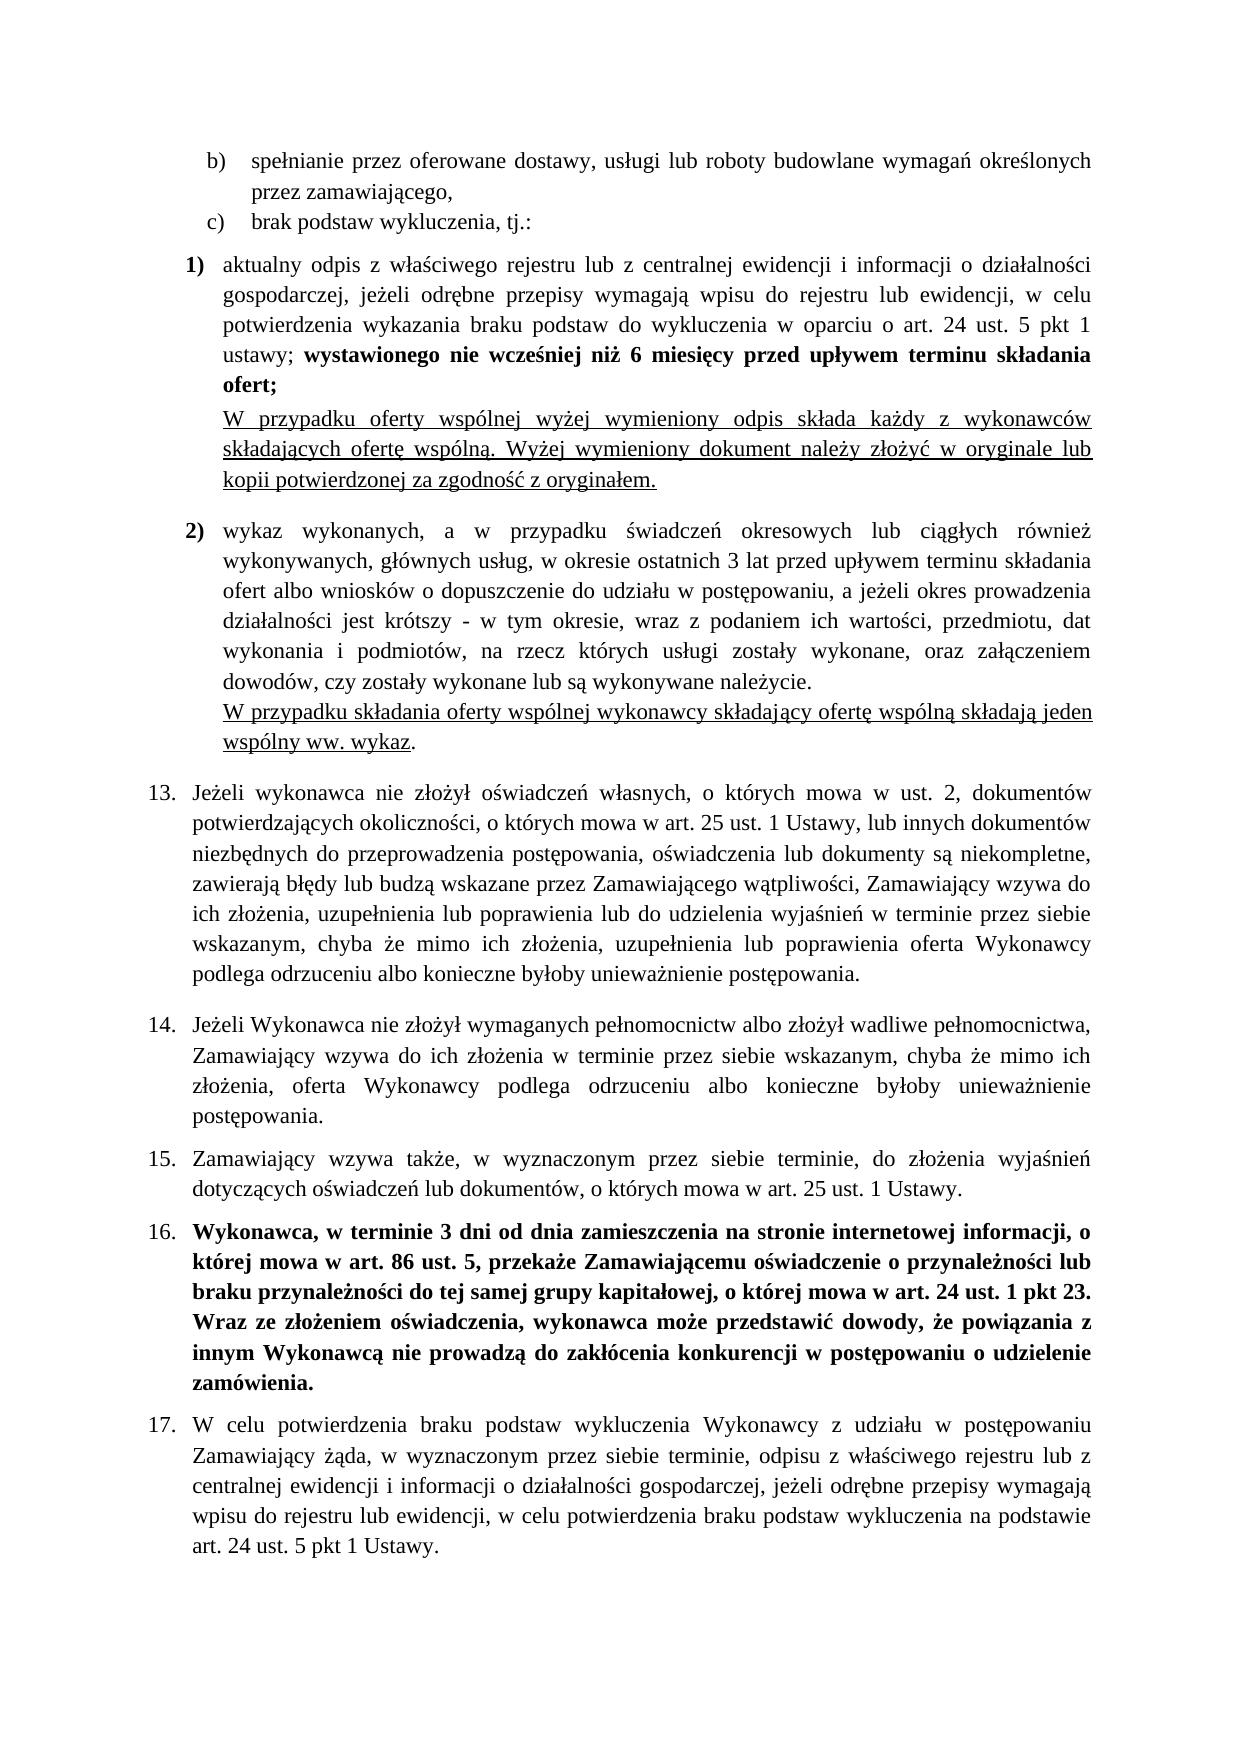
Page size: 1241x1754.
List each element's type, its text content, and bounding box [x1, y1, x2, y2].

text W przypadku składania oferty wspólnej wykonawcy składający ofertę wspólną składają jeden wspólny ww. wykaz. [223, 722, 1093, 754]
list W przypadku oferty wspólnej wyżej wymieniony odpis składa każdy z wykonawców składających ofertę wspólną. Wyżej wymieniony dokument należy złożyć w oryginale lub kopii potwierdzonej za zgodność z oryginałem. [223, 405, 1093, 458]
list brak podstaw wykluczenia, tj.: [207, 208, 1093, 234]
list Wykonawca, w terminie 3 dni od dnia zamieszczenia na stronie internetowej informacji, o której mowa w art. 86 ust. 5, przekaże Zamawiającemu oświadczenie o przynależności lub braku przynależności do tej samej grupy kapitałowej, o której mowa w art. 24 ust. 1 pkt 23. Wraz ze złożeniem oświadczenia, wykonawca może przedstawić dowody, że powiązania z innym Wykonawcą nie prowadzą do zakłócenia konkurencji w postępowaniu o udzielenie zamówienia. [148, 1218, 1093, 1395]
text 13. Jeżeli wykonawca nie złożył oświadczeń własnych, o których mowa w ust. 2, dokumentów potwierdzających okoliczności, o których mowa w art. 25 ust. 1 Ustawy, lub innych dokumentów niezbędnych do przeprowadzenia postępowania, oświadczenia lub dokumenty są niekompletne, zawierają błędy lub budzą wskazane przez Zamawiającego wątpliwości, Zamawiający wzywa do ich złożenia, uzupełnienia lub poprawienia lub do udzielenia wyjaśnień w terminie przez siebie wskazanym, chyba że mimo ich złożenia, uzupełnienia lub poprawienia oferta Wykonawcy podlega odrzuceniu albo konieczne byłoby unieważnienie postępowania. [148, 779, 1093, 987]
text W przypadku składania oferty wspólnej wykonawcy składający ofertę wspólną składają jeden wspólny ww. wykaz. [223, 698, 1093, 721]
list Zamawiający wzywa także, w wyznaczonym przez siebie terminie, do złożenia wyjaśnień dotyczących oświadczeń lub dokumentów, o których mowa w art. 25 ust. 1 Ustawy. [148, 1145, 1093, 1201]
list Jeżeli Wykonawca nie złożył wymaganych pełnomocnictw albo złożył wadliwe pełnomocnictwa, Zamawiający wzywa do ich złożenia w terminie przez siebie wskazanym, chyba że mimo ich złożenia, oferta Wykonawcy podlega odrzuceniu albo konieczne byłoby unieważnienie postępowania. [148, 1012, 1093, 1128]
list spełnianie przez oferowane dostawy, usługi lub roboty budowlane wymagań określonych przez zamawiającego, [207, 148, 1093, 204]
list W przypadku oferty wspólnej wyżej wymieniony odpis składa każdy z wykonawców składających ofertę wspólną. Wyżej wymieniony dokument należy złożyć w oryginale lub kopii potwierdzonej za zgodność z oryginałem. [223, 460, 1093, 492]
list wykaz wykonanych, a w przypadku świadczeń okresowych lub ciągłych również wykonywanych, głównych usług, w okresie ostatnich 3 lat przed upływem terminu składania ofert albo wniosków o dopuszczenie do udziału w postępowaniu, a jeżeli okres prowadzenia działalności jest krótszy - w tym okresie, wraz z podaniem ich wartości, przedmiotu, dat wykonania i podmiotów, na rzecz których usługi zostały wykonane, oraz załączeniem dowodów, czy zostały wykonane lub są wykonywane należycie. [185, 517, 1093, 694]
list W celu potwierdzenia braku podstaw wykluczenia Wykonawcy z udziału w postępowaniu Zamawiający żąda, w wyznaczonym przez siebie terminie, odpisu z właściwego rejestru lub z centralnej ewidencji i informacji o działalności gospodarczej, jeżeli odrębne przepisy wymagają wpisu do rejestru lub ewidencji, w celu potwierdzenia braku podstaw wykluczenia na podstawie art. 24 ust. 5 pkt 1 Ustawy. [148, 1412, 1093, 1559]
list aktualny odpis z właściwego rejestru lub z centralnej ewidencji i informacji o działalności gospodarczej, jeżeli odrębne przepisy wymagają wpisu do rejestru lub ewidencji, w celu potwierdzenia wykazania braku podstaw do wykluczenia w oparciu o art. 24 ust. 5 pkt 1 ustawy; wystawionego nie wcześniej niż 6 miesięcy przed upływem terminu składania ofert; [185, 251, 1093, 398]
